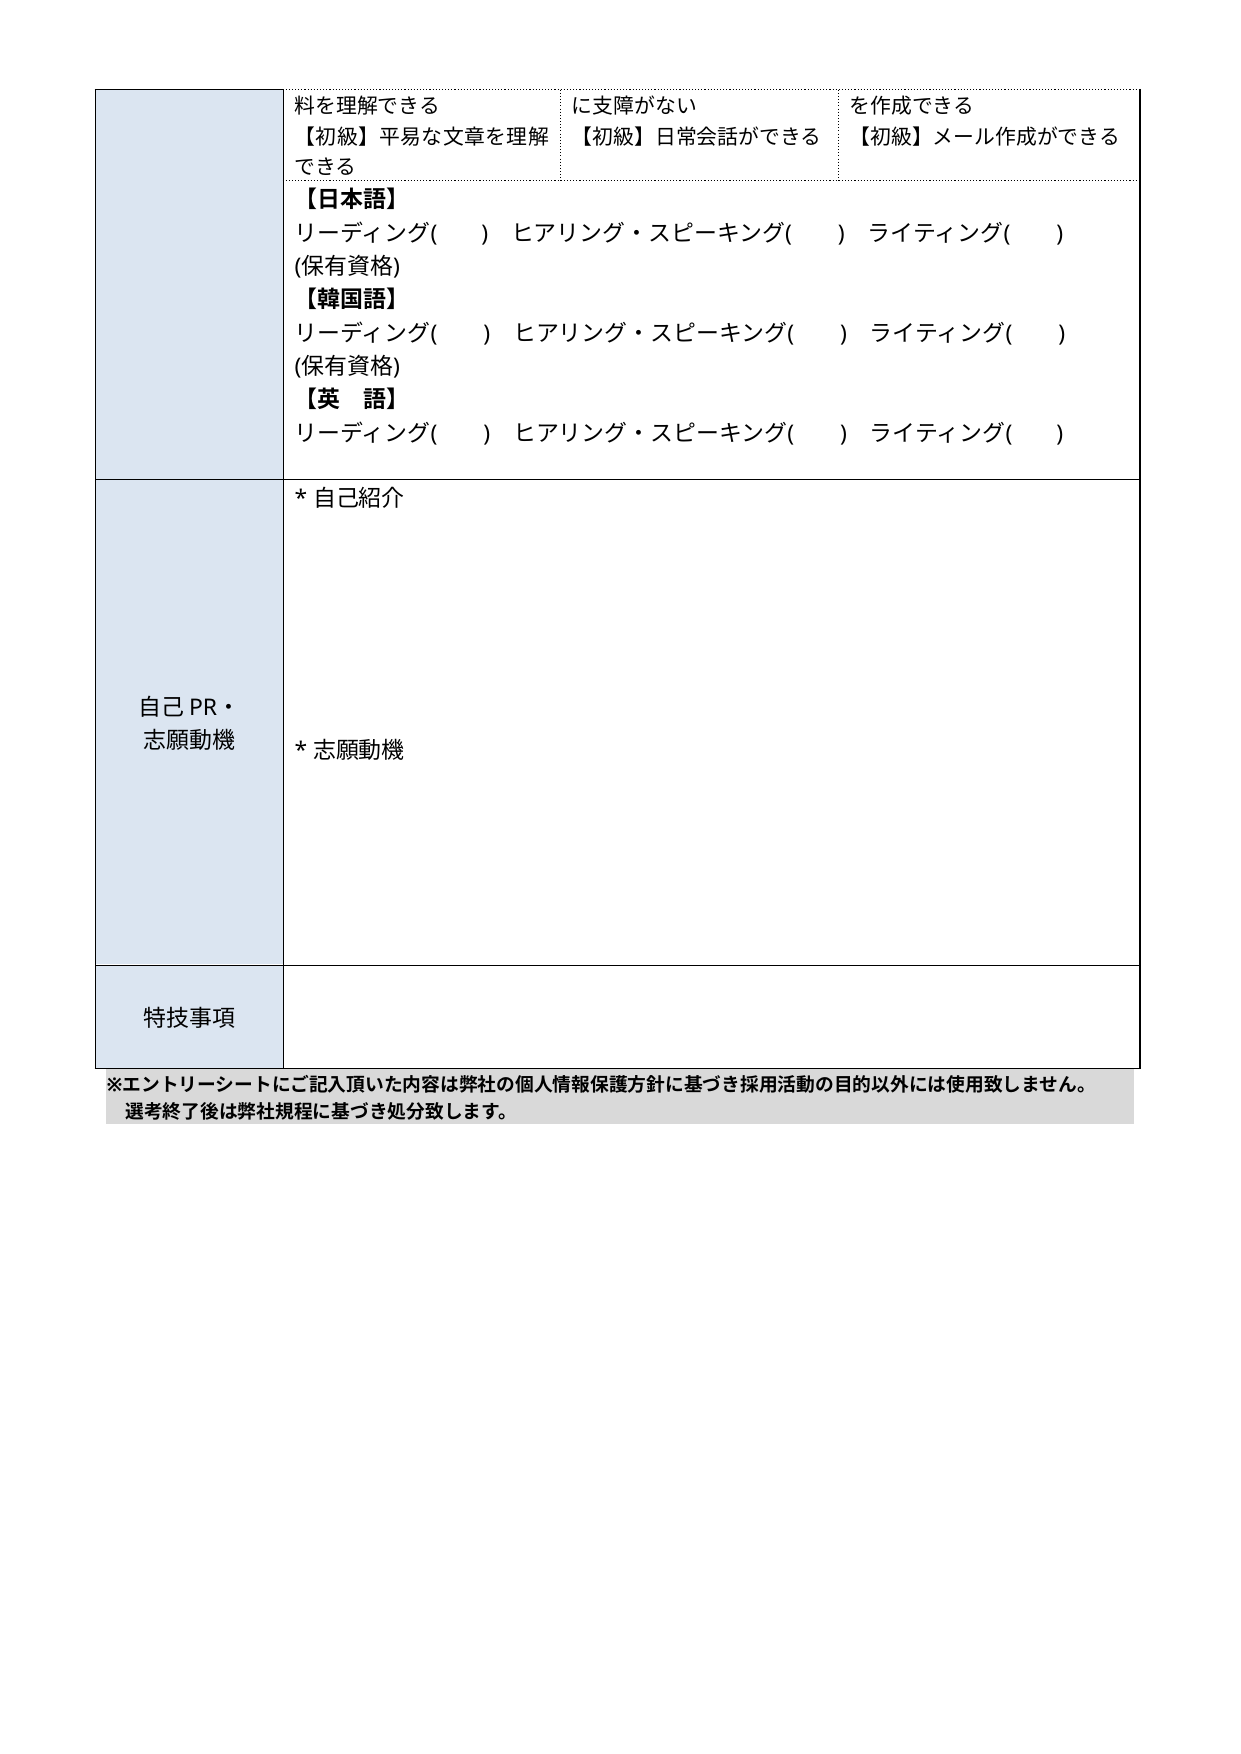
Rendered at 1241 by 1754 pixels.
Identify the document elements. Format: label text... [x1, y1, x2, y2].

table_cell 【日本語】 リーディング( ) ヒアリング・スピーキング( ) ライティング( ) (保有資格) 【韓国語】 リーディング( ) ヒアリング・スピーキング( ) ライティング( ) (保有資格) 【英 語】 リーディング( ) ヒアリング・スピーキング( ) ライティング( ) [284, 180, 1139, 479]
text 選考終了後は弊社規程に基づき処分致します。 [106, 1097, 1134, 1124]
table_cell 自己PR・ 志願動機 [96, 480, 283, 964]
table_cell * 自己紹介 * 志願動機 [284, 480, 1139, 964]
table_cell [284, 966, 1139, 1068]
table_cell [560, 89, 838, 180]
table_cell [284, 89, 560, 180]
table_cell 特技事項 [96, 966, 283, 1068]
text ※エントリーシートにご記入頂いた内容は弊社の個人情報保護方針に基づき採用活動の目的以外には使用致しません。 [106, 1069, 1134, 1097]
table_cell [838, 89, 1139, 180]
